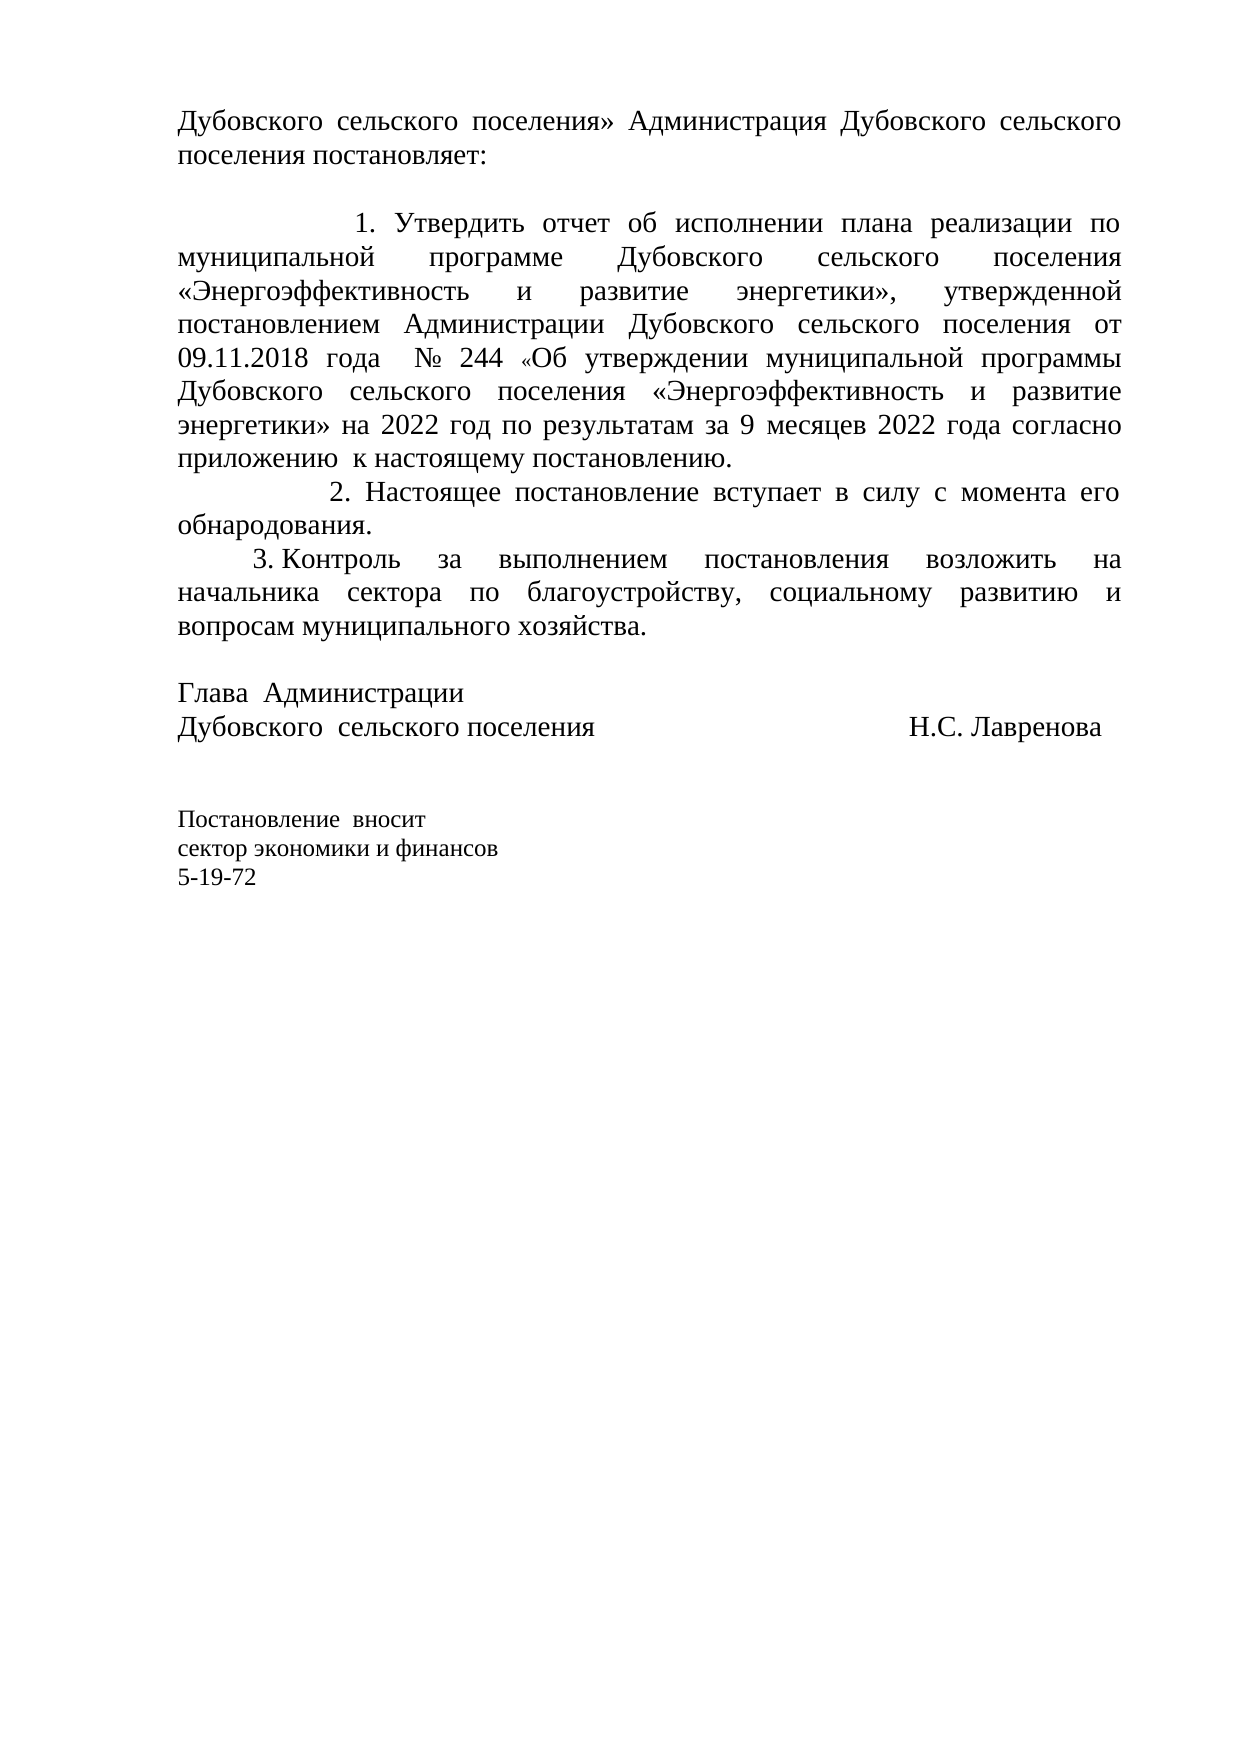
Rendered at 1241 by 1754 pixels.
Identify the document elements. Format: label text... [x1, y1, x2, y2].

text 1. Утвердить отчет об исполнении плана реализации по муниципальной программе Дубовского сельского поселения «Энергоэффективность и развитие энергетики», утвержденной постановлением Администрации Дубовского сельского поселения от 09.11.2018 года № 244 «Об утверждении муниципальной программы Дубовского сельского поселения «Энергоэффективность и развитие энергетики» на 2022 год по результатам за 9 месяцев 2022 года согласно приложению к настоящему постановлению. [177, 206, 1122, 474]
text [177, 103, 1122, 171]
text Глава Администрации [177, 675, 1122, 709]
text 5-19-72 [177, 862, 1122, 891]
text Постановление вносит [177, 804, 1122, 833]
text Дубовского сельского поселения Н.С. Лавренова [177, 709, 1122, 742]
text сектор экономики и финансов [177, 833, 1122, 862]
text 3. Контроль за выполнением постановления возложить на начальника сектора по благоустройству, социальному развитию и вопросам муниципального хозяйства. [177, 541, 1122, 642]
text 2. Настоящее постановление вступает в силу с момента его обнародования. [177, 474, 1122, 541]
